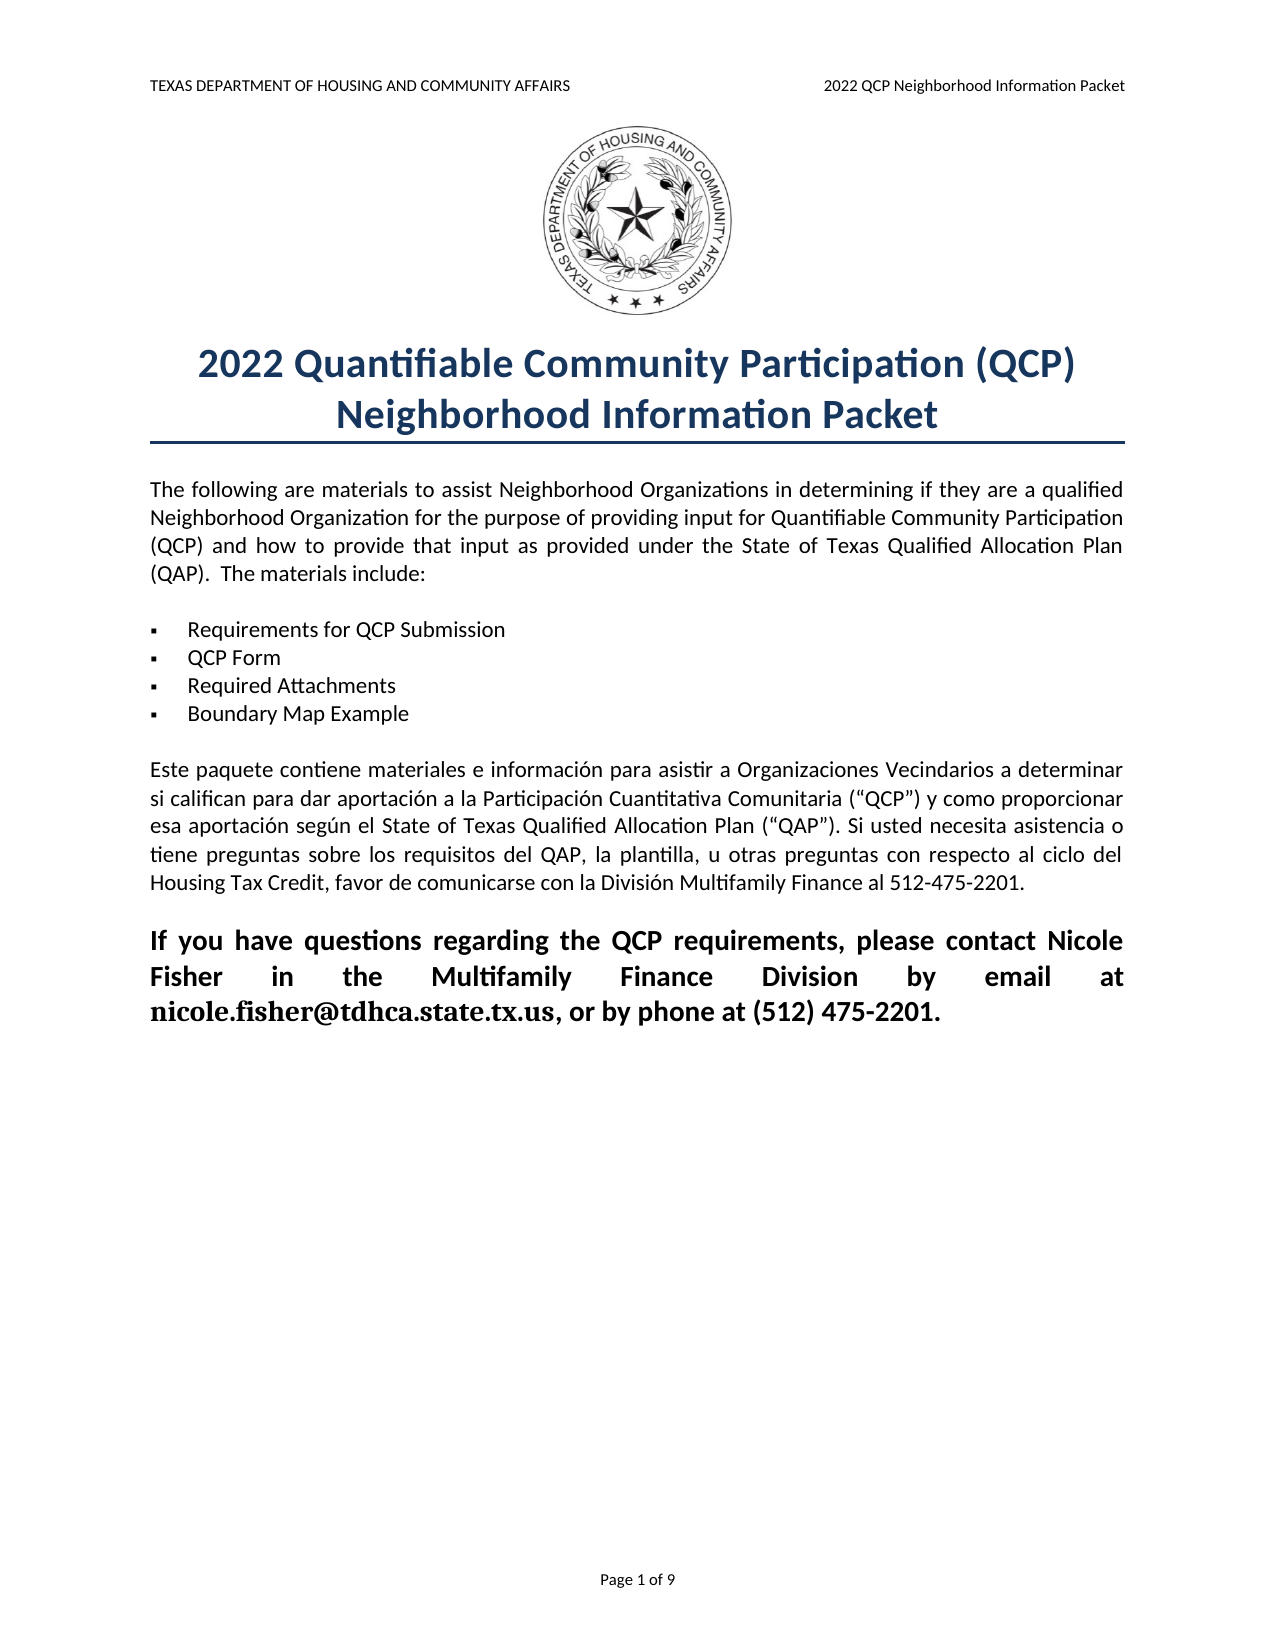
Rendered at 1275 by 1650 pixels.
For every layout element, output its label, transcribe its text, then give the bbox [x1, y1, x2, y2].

text Este paquete contiene materiales e información para asistir a Organizaciones Vecindarios a determinar si califican para dar aportación a la Participación Cuantitativa Comunitaria (“QCP”) y como proporcionar esa aportación según el State of Texas Qualified Allocation Plan (“QAP”). Si usted necesita asistencia o tiene preguntas sobre los requisitos del QAP, la plantilla, u otras preguntas con respecto al ciclo del Housing Tax Credit, favor de comunicarse con la División Multifamily Finance al 512-475-2201. [150, 756, 1125, 896]
title Neighborhood Information Packet [150, 388, 1125, 441]
text Requirements for QCP Submission [150, 616, 1125, 643]
picture [540, 121, 735, 317]
title 2022 Quantifiable Community Participation (QCP) [150, 337, 1125, 388]
text The following are materials to assist Neighborhood Organizations in determining if they are a qualified Neighborhood Organization for the purpose of providing input for Quantifiable Community Participation (QCP) and how to provide that input as provided under the State of Texas Qualified Allocation Plan (QAP). The materials include: [150, 475, 1125, 587]
text QCP Form [150, 643, 1125, 672]
text If you have questions regarding the QCP requirements, please contact Nicole Fisher in the Multifamily Finance Division by email at nicole.fisher@tdhca.state.tx.us, or by phone at (512) 475-2201. [150, 922, 1125, 1029]
text Boundary Map Example [150, 699, 1125, 728]
text Required Attachments [150, 672, 1125, 699]
